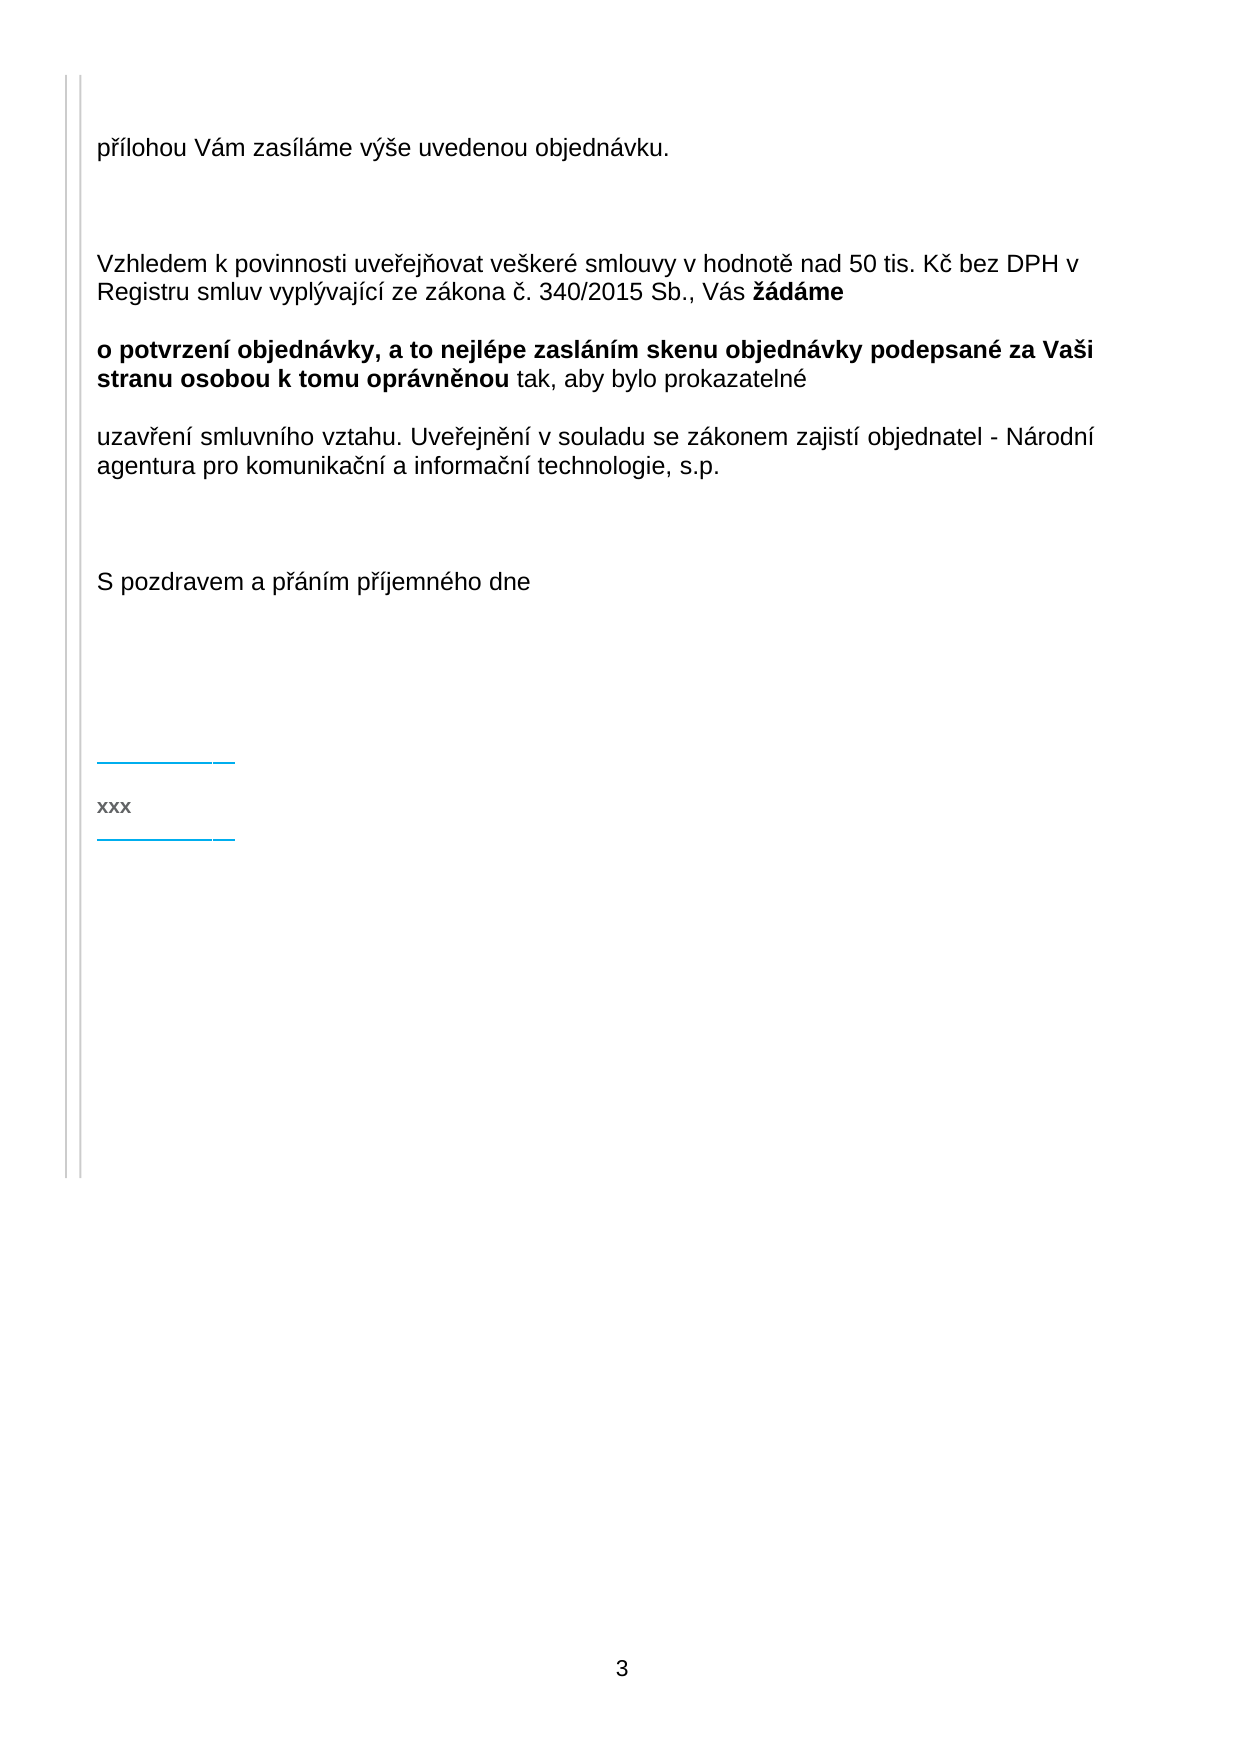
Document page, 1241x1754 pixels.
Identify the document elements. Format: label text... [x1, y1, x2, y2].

text Vzhledem k povinnosti uveřejňovat veškeré smlouvy v hodnotě nad 50 tis. Kč bez DPH v Registru smluv vyplývající ze zákona č. 340/2015 Sb., Vás žádáme [97, 249, 1176, 306]
text přílohou Vám zasíláme výše uvedenou objednávku. [97, 133, 1176, 162]
text uzavření smluvního vztahu. Uveřejnění v souladu se zákonem zajistí objednatel - Národní agentura pro komunikační a informační technologie, s.p. [97, 422, 1176, 479]
text o potvrzení objednávky, a to nejlépe zasláním skenu objednávky podepsané za Vaši stranu osobou k tomu oprávněnou tak, aby bylo prokazatelné [97, 335, 1176, 393]
text xxx [97, 793, 1176, 817]
text S pozdravem a přáním příjemného dne [97, 567, 1176, 595]
